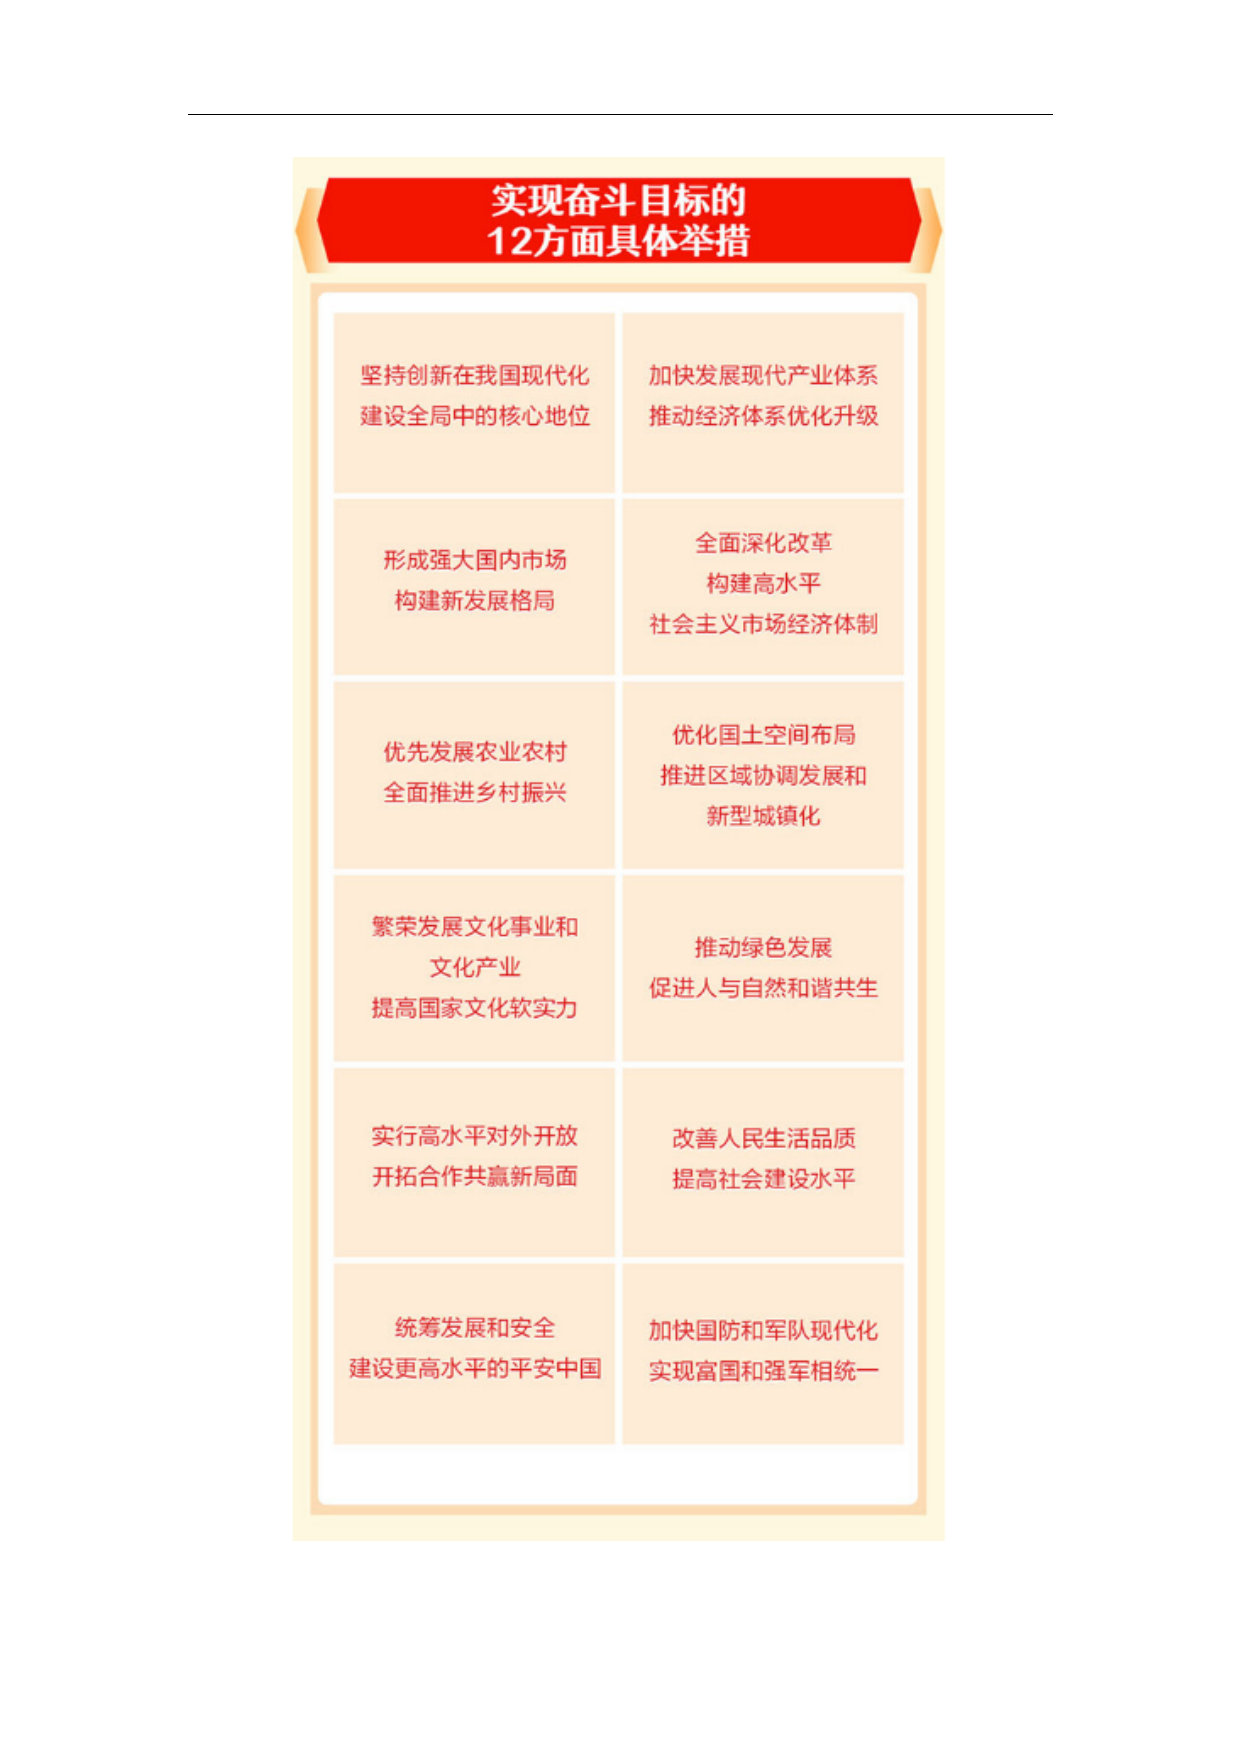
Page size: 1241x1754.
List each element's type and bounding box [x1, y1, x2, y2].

picture [288, 157, 952, 1541]
